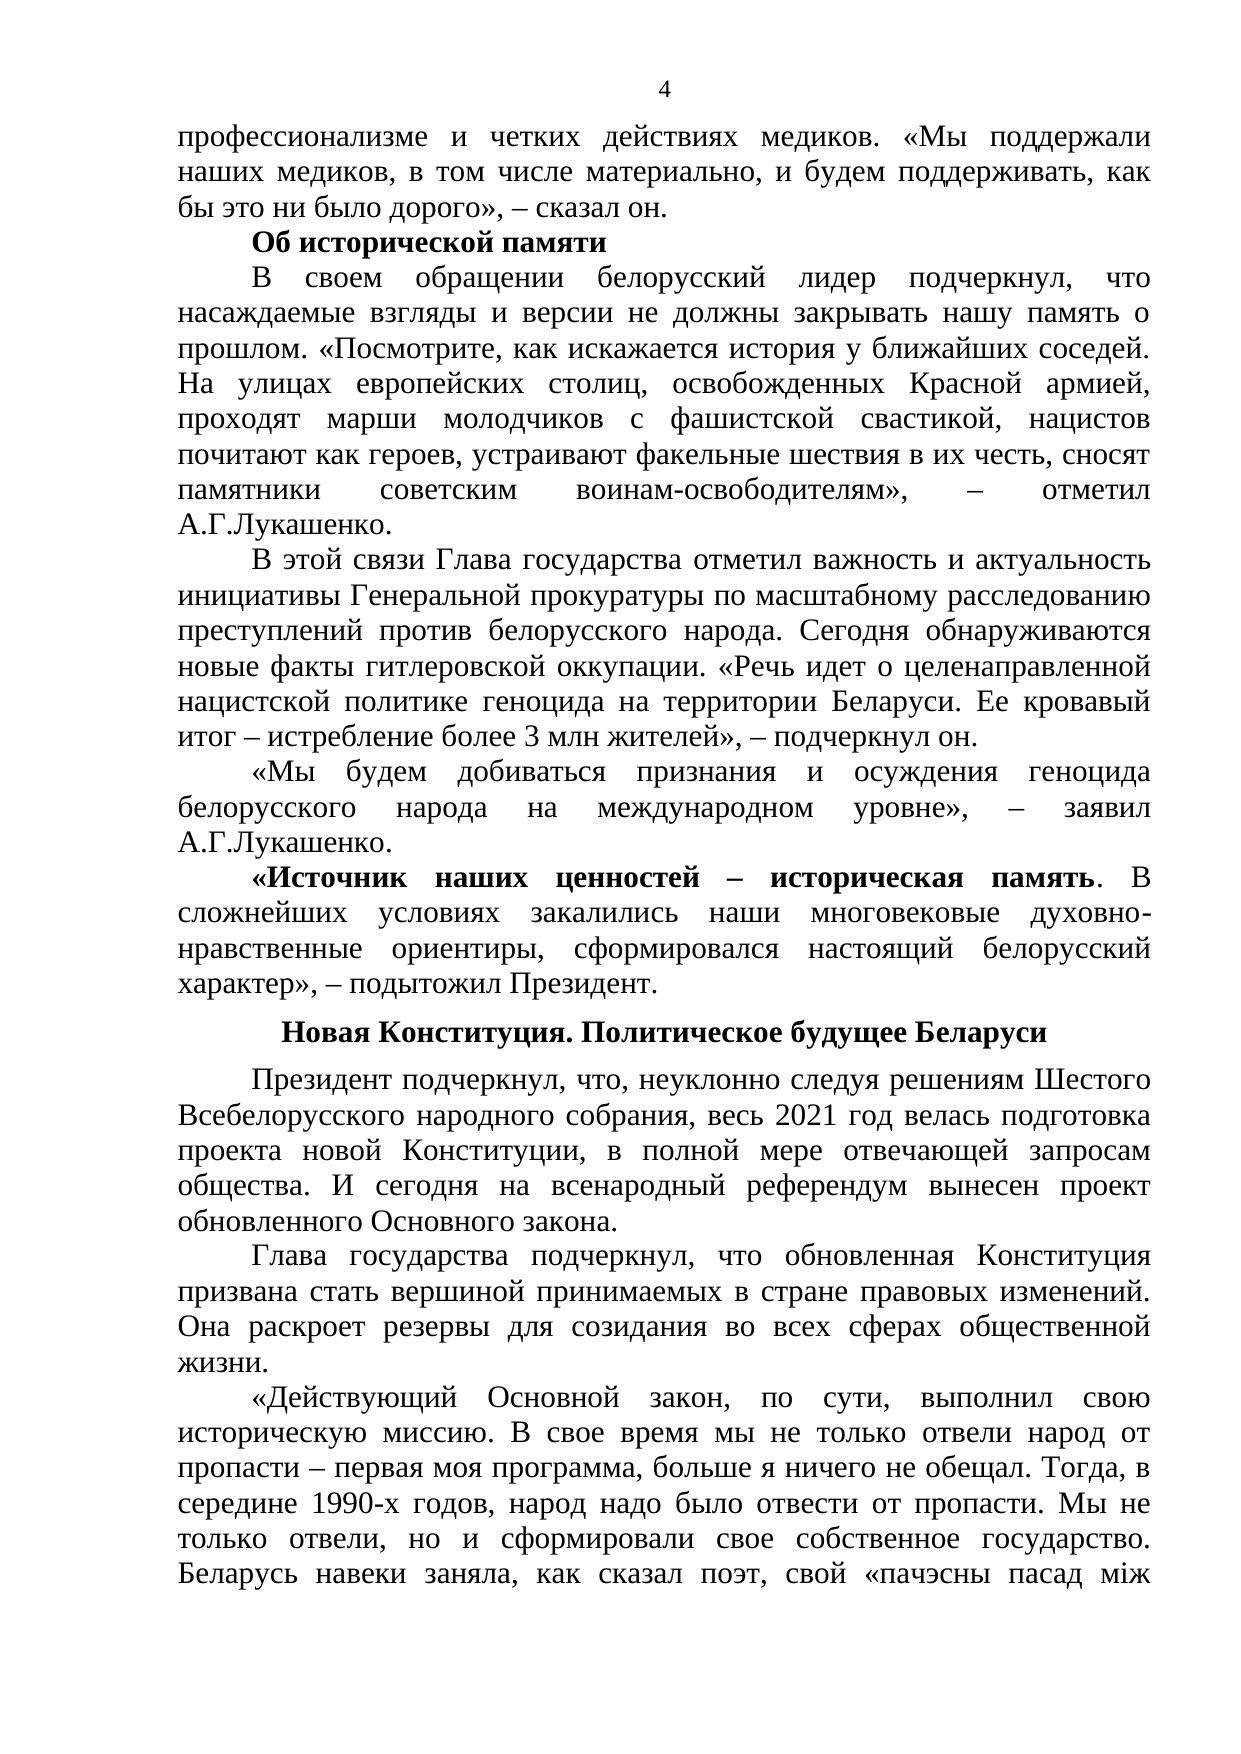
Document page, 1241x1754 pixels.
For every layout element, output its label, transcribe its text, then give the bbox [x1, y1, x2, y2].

text «Мы будем добиваться признания и осуждения геноцида белорусского народа на международном уровне», – заявил А.Г.Лукашенко. [177, 753, 1152, 859]
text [177, 118, 1152, 224]
text В этой связи Глава государства отметил важность и актуальность инициативы Генеральной прокуратуры по масштабному расследованию преступлений против белорусского народа. Сегодня обнаруживаются новые факты гитлеровской оккупации. «Речь идет о целенаправленной нацистской политике геноцида на территории Беларуси. Ее кровавый итог – истребление более 3 млн жителей», – подчеркнул он. [177, 542, 1152, 753]
text Новая Конституция. Политическое будущее Беларуси [177, 1013, 1152, 1049]
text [177, 1379, 1152, 1591]
text В своем обращении белорусский лидер подчеркнул, что насаждаемые взгляды и версии не должны закрывать нашу память о прошлом. «Посмотрите, как искажается история у ближайших соседей. На улицах европейских столиц, освобожденных Красной армией, проходят марши молодчиков с фашистской свастикой, нацистов почитают как героев, устраивают факельные шествия в их честь, сносят памятники советским воинам-освободителям», – отметил А.Г.Лукашенко. [177, 259, 1152, 542]
text «Источник наших ценностей – историческая память. В сложнейших условиях закалились наши многовековые духовно-нравственные ориентиры, сформировался настоящий белорусский характер», – подытожил Президент. [177, 859, 1152, 1000]
text Президент подчеркнул, что, неуклонно следуя решениям Шестого Всебелорусского народного собрания, весь 2021 год велась подготовка проекта новой Конституции, в полной мере отвечающей запросам общества. И сегодня на всенародный референдум вынесен проект обновленного Основного закона. [177, 1061, 1152, 1238]
text Об исторической памяти [177, 224, 1152, 259]
text Глава государства подчеркнул, что обновленная Конституция призвана стать вершиной принимаемых в стране правовых изменений. Она раскроет резервы для созидания во всех сферах общественной жизни. [177, 1238, 1152, 1379]
